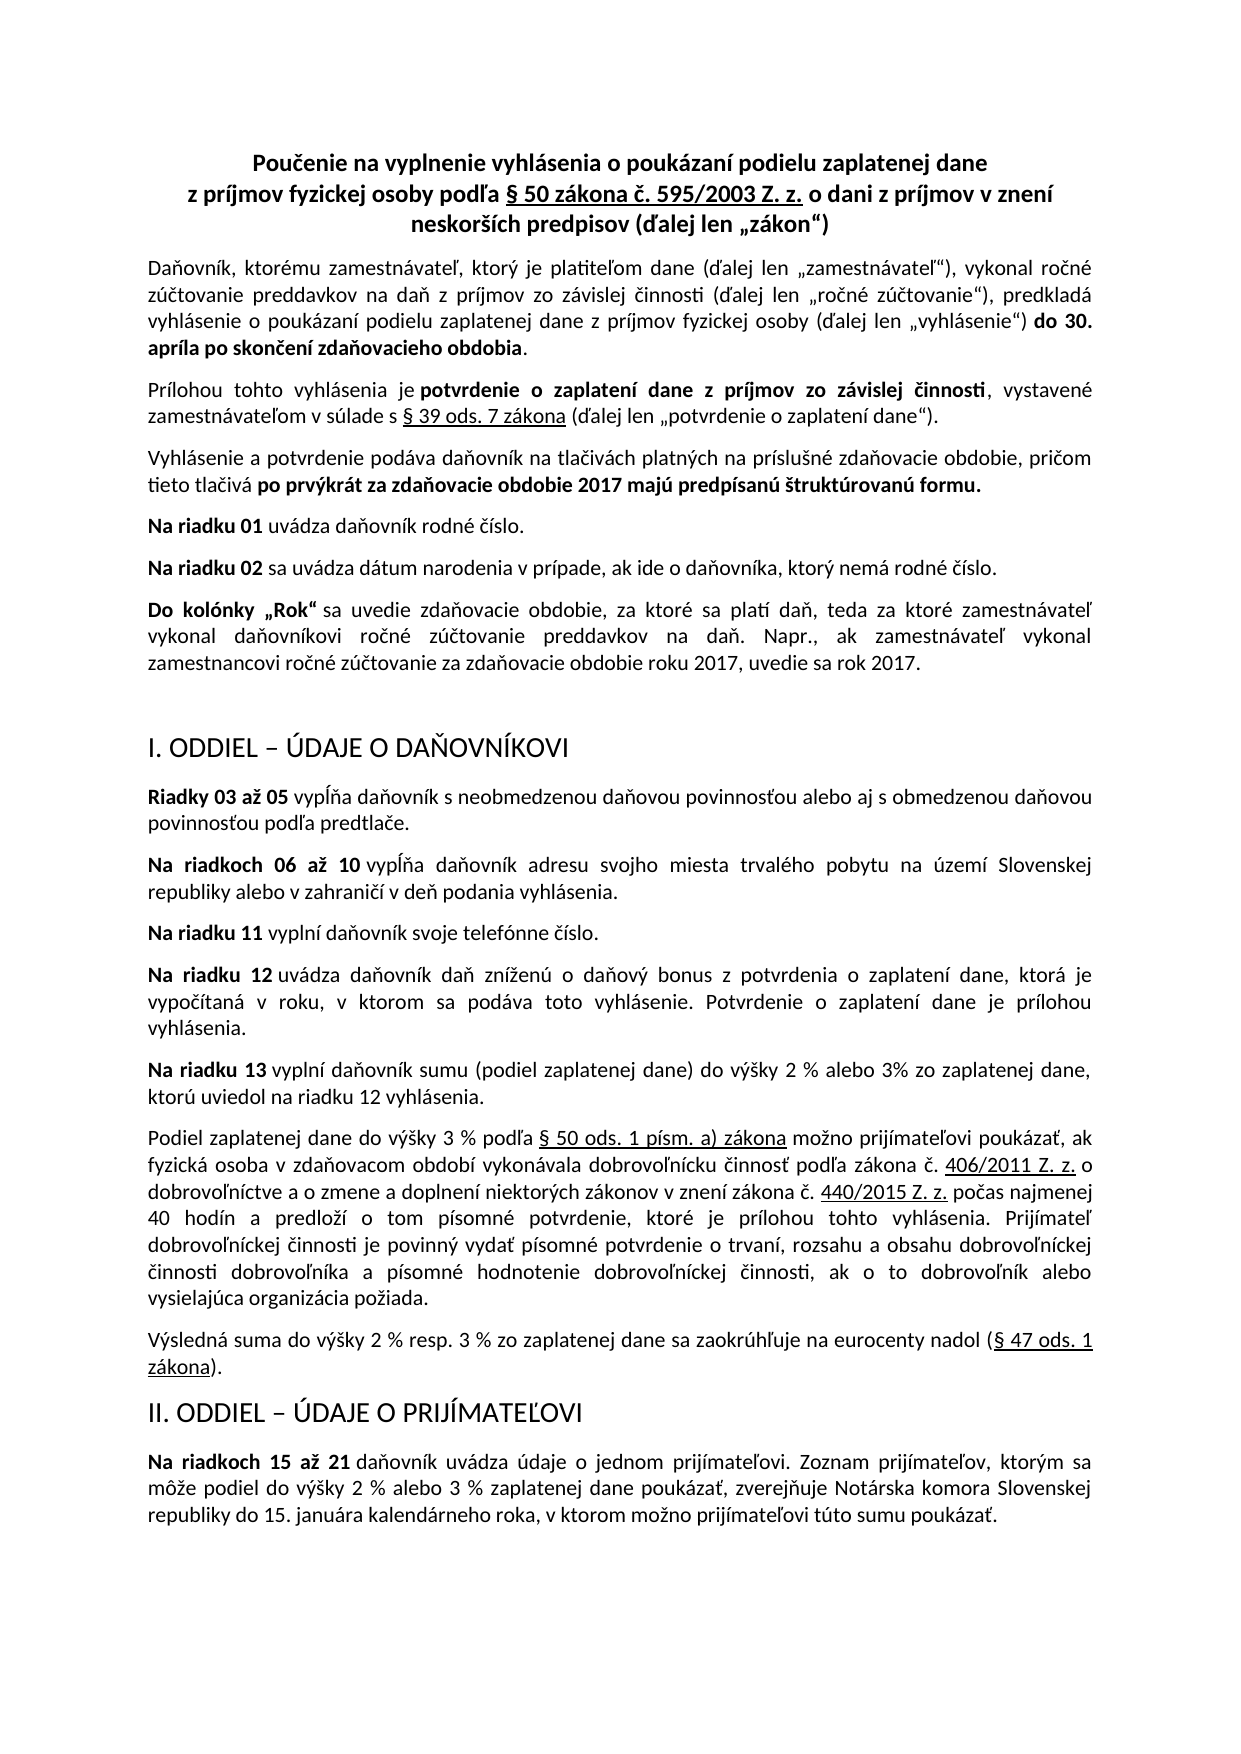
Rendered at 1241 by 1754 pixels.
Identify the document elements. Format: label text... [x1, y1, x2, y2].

text Na riadkoch 15 až 21 daňovník uvádza údaje o jednom prijímateľovi. Zoznam prijímateľov, ktorým sa môže podiel do výšky 2 % alebo 3 % zaplatenej dane poukázať, zverejňuje Notárska komora Slovenskej republiky do 15. januára kalendárneho roka, v ktorom možno prijímateľovi túto sumu poukázať. [148, 1448, 1093, 1528]
subtitle II. ODDIEL – ÚDAJE O PRIJÍMATEĽOVI [148, 1394, 1093, 1430]
text Vyhlásenie a potvrdenie podáva daňovník na tlačivách platných na príslušné zdaňovacie obdobie, pričom tieto tlačivá po prvýkrát za zdaňovacie obdobie 2017 majú predpísanú štruktúrovanú formu. [148, 444, 1093, 497]
text Na riadku 12 uvádza daňovník daň zníženú o daňový bonus z potvrdenia o zaplatení dane, ktorá je vypočítaná v roku, v ktorom sa podáva toto vyhlásenie. Potvrdenie o zaplatení dane je prílohou vyhlásenia. [148, 961, 1093, 1041]
text Poučenie na vyplnenie vyhlásenia o poukázaní podielu zaplatenej dane z príjmov fyzickej osoby podľa § 50 zákona č. 595/2003 Z. z. o dani z príjmov v znení neskorších predpisov (ďalej len „zákon“) [148, 148, 1093, 239]
text Na riadku 13 vyplní daňovník sumu (podiel zaplatenej dane) do výšky 2 % alebo 3% zo zaplatenej dane, ktorú uviedol na riadku 12 vyhlásenia. [148, 1056, 1093, 1109]
text Výsledná suma do výšky 2 % resp. 3 % zo zaplatenej dane sa zaokrúhľuje na eurocenty nadol (§ 47 ods. 1 zákona). [148, 1326, 1093, 1379]
text Na riadkoch 06 až 10 vypĺňa daňovník adresu svojho miesta trvalého pobytu na území Slovenskej republiky alebo v zahraničí v deň podania vyhlásenia. [148, 851, 1093, 904]
text Do kolónky „Rok“ sa uvedie zdaňovacie obdobie, za ktoré sa platí daň, teda za ktoré zamestnávateľ vykonal daňovníkovi ročné zúčtovanie preddavkov na daň. Napr., ak zamestnávateľ vykonal zamestnancovi ročné zúčtovanie za zdaňovacie obdobie roku 2017, uvedie sa rok 2017. [148, 596, 1093, 676]
text Daňovník, ktorému zamestnávateľ, ktorý je platiteľom dane (ďalej len „zamestnávateľ“), vykonal ročné zúčtovanie preddavkov na daň z príjmov zo závislej činnosti (ďalej len „ročné zúčtovanie“), predkladá vyhlásenie o poukázaní podielu zaplatenej dane z príjmov fyzickej osoby (ďalej len „vyhlásenie“) do 30. apríla po skončení zdaňovacieho obdobia. [148, 254, 1093, 361]
text Na riadku 02 sa uvádza dátum narodenia v prípade, ak ide o daňovníka, ktorý nemá rodné číslo. [148, 554, 1093, 581]
text Na riadku 01 uvádza daňovník rodné číslo. [148, 512, 1093, 539]
text Prílohou tohto vyhlásenia je potvrdenie o zaplatení dane z príjmov zo závislej činnosti, vystavené zamestnávateľom v súlade s § 39 ods. 7 zákona (ďalej len „potvrdenie o zaplatení dane“). [148, 376, 1093, 429]
text Podiel zaplatenej dane do výšky 3 % podľa § 50 ods. 1 písm. a) zákona možno prijímateľovi poukázať, ak fyzická osoba v zdaňovacom období vykonávala dobrovoľnícku činnosť podľa zákona č. 406/2011 Z. z. o dobrovoľníctve a o zmene a doplnení niektorých zákonov v znení zákona č. 440/2015 Z. z. počas najmenej 40 hodín a predloží o tom písomné potvrdenie, ktoré je prílohou tohto vyhlásenia. Prijímateľ dobrovoľníckej činnosti je povinný vydať písomné potvrdenie o trvaní, rozsahu a obsahu dobrovoľníckej činnosti dobrovoľníka a písomné hodnotenie dobrovoľníckej činnosti, ak o to dobrovoľník alebo vysielajúca organizácia požiada. [148, 1124, 1093, 1311]
text Riadky 03 až 05 vypĺňa daňovník s neobmedzenou daňovou povinnosťou alebo aj s obmedzenou daňovou povinnosťou podľa predtlače. [148, 783, 1093, 836]
text Na riadku 11 vyplní daňovník svoje telefónne číslo. [148, 919, 1093, 946]
subtitle I. ODDIEL – ÚDAJE O DAŇOVNÍKOVI [148, 729, 1093, 765]
